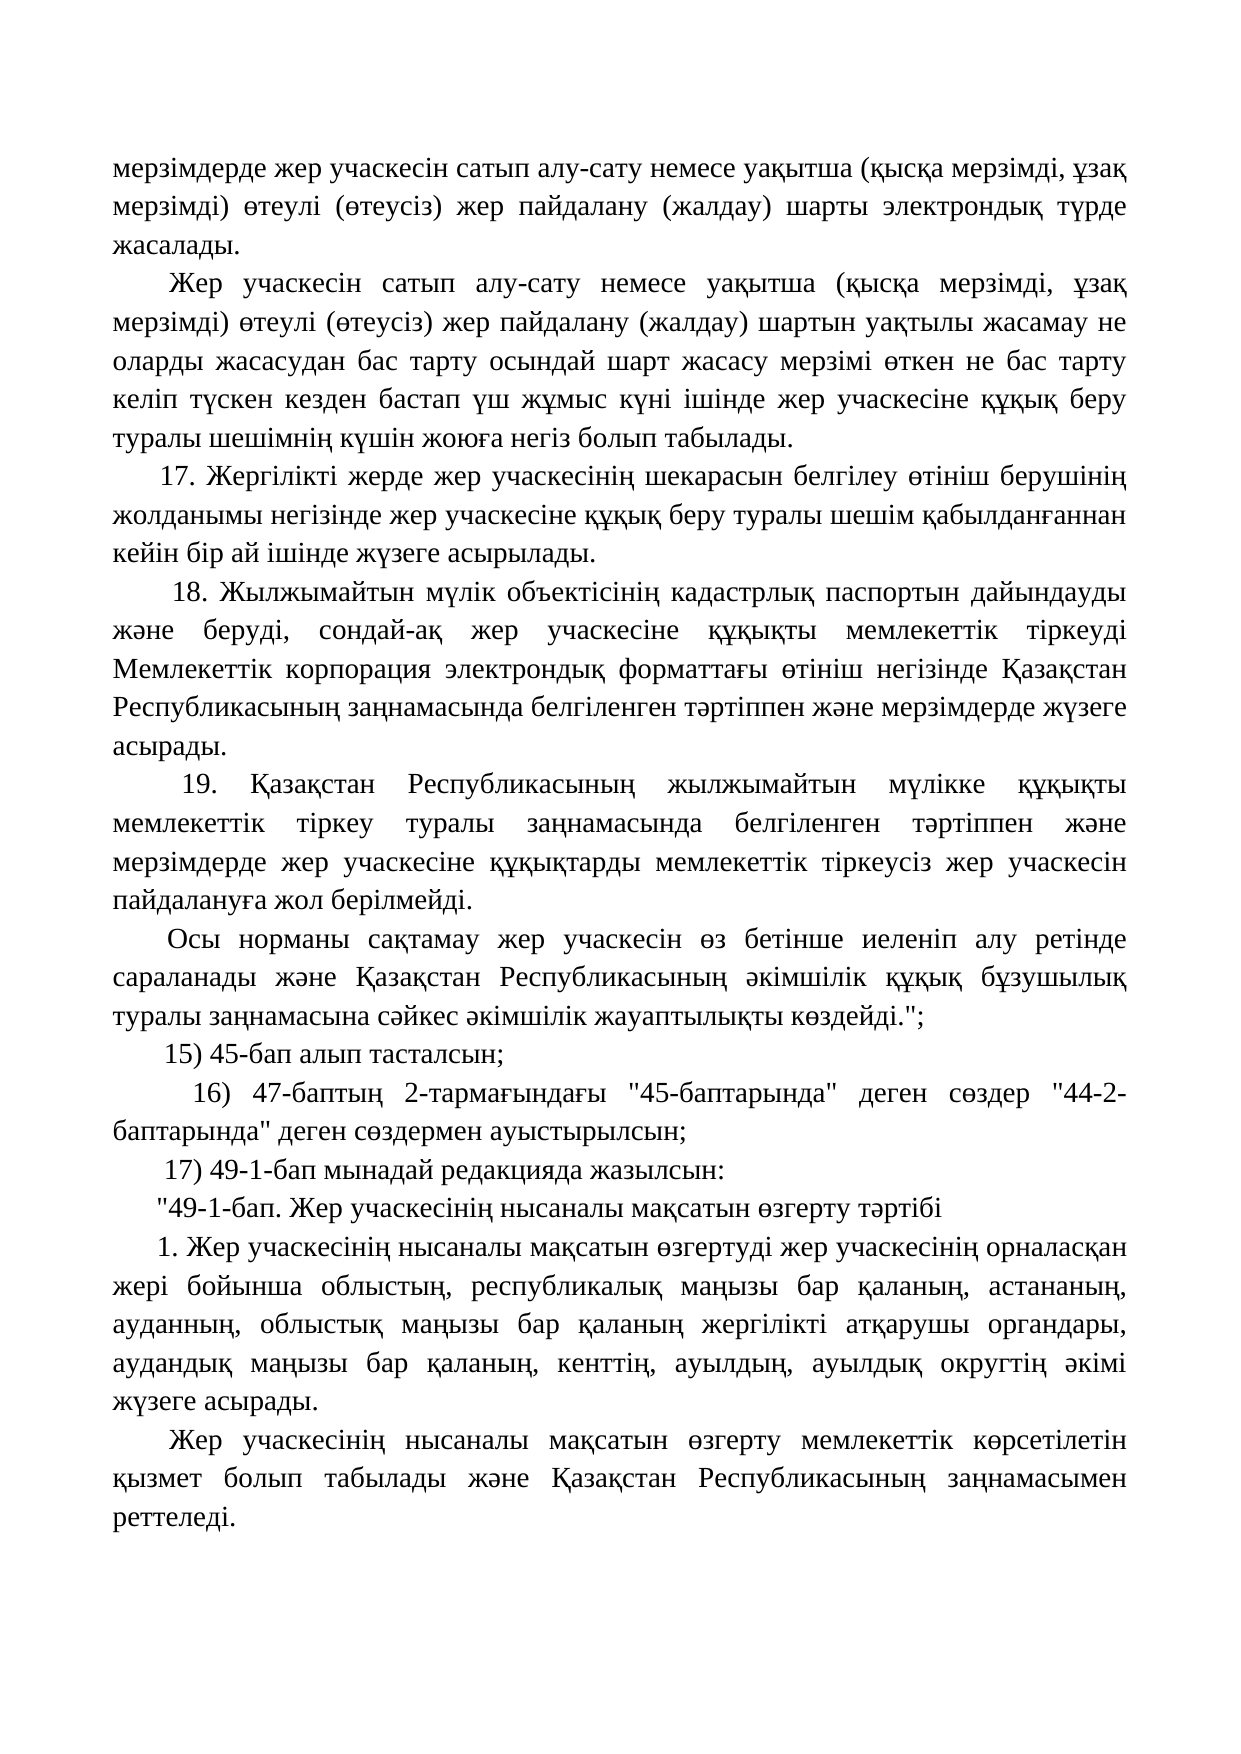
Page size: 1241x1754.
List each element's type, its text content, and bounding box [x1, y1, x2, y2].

text 17) 49-1-бап мынадай редакцияда жазылсын: [112, 1152, 1128, 1186]
text Осы норманы сақтамау жер учаскесін өз бетінше иеленіп алу ретінде сараланады және Қазақстан Республикасының әкімшілік құқық бұзушылық туралы заңнамасына сәйкес әкімшілік жауаптылықты көздейді."; [112, 921, 1128, 1031]
text Жер учаскесін сатып алу-сату немесе уақытша (қысқа мерзімді, ұзақ мерзімді) өтеулі (өтеусіз) жер пайдалану (жалдау) шартын уақтылы жасамау не оларды жасасудан бас тарту осындай шарт жасасу мерзімі өткен не бас тарту келіп түскен кезден бастап үш жұмыс күні ішінде жер учаскесіне құқық беру туралы шешімнің күшін жоюға негіз болып табылады. [112, 266, 1128, 453]
text 19. Қазақстан Республикасының жылжымайтын мүлікке құқықты мемлекеттік тіркеу туралы заңнамасында белгіленген тәртіппен және мерзімдерде жер учаскесіне құқықтарды мемлекеттік тіркеусіз жер учаскесін пайдалануға жол берілмейді. [112, 767, 1128, 916]
text 17. Жергілікті жерде жер учаскесінің шекарасын белгілеу өтініш берушінің жолданымы негізінде жер учаскесіне құқық беру туралы шешім қабылданғаннан кейін бір ай ішінде жүзеге асырылады. [112, 458, 1128, 569]
text Жер учаскесінің нысаналы мақсатын өзгерту мемлекеттік көрсетілетін қызмет болып табылады және Қазақстан Республикасының заңнамасымен реттеледі. [112, 1422, 1128, 1532]
text 18. Жылжымайтын мүлік объектісінің кадастрлық паспортын дайындауды және беруді, сондай-ақ жер учаскесіне құқықты мемлекеттік тіркеуді Мемлекеттік корпорация электрондық форматтағы өтініш негізінде Қазақстан Республикасының заңнамасында белгіленген тәртіппен және мерзімдерде жүзеге асырады. [112, 574, 1128, 762]
text "49-1-бап. Жер учаскесінің нысаналы мақсатын өзгерту тәртібі [112, 1191, 1128, 1224]
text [112, 150, 1128, 261]
text 15) 45-бап алып тасталсын; [112, 1036, 1128, 1070]
text 1. Жер учаскесінің нысаналы мақсатын өзгертуді жер учаскесінің орналасқан жері бойынша облыстың, республикалық маңызы бар қаланың, астананың, ауданның, облыстық маңызы бар қаланың жергілікті атқарушы органдары, аудандық маңызы бар қаланың, кенттің, ауылдың, ауылдық округтің әкімі жүзеге асырады. [112, 1229, 1128, 1417]
text 16) 47-баптың 2-тармағындағы "45-баптарында" деген сөздер "44-2-баптарында" деген сөздермен ауыстырылсын; [112, 1075, 1128, 1147]
